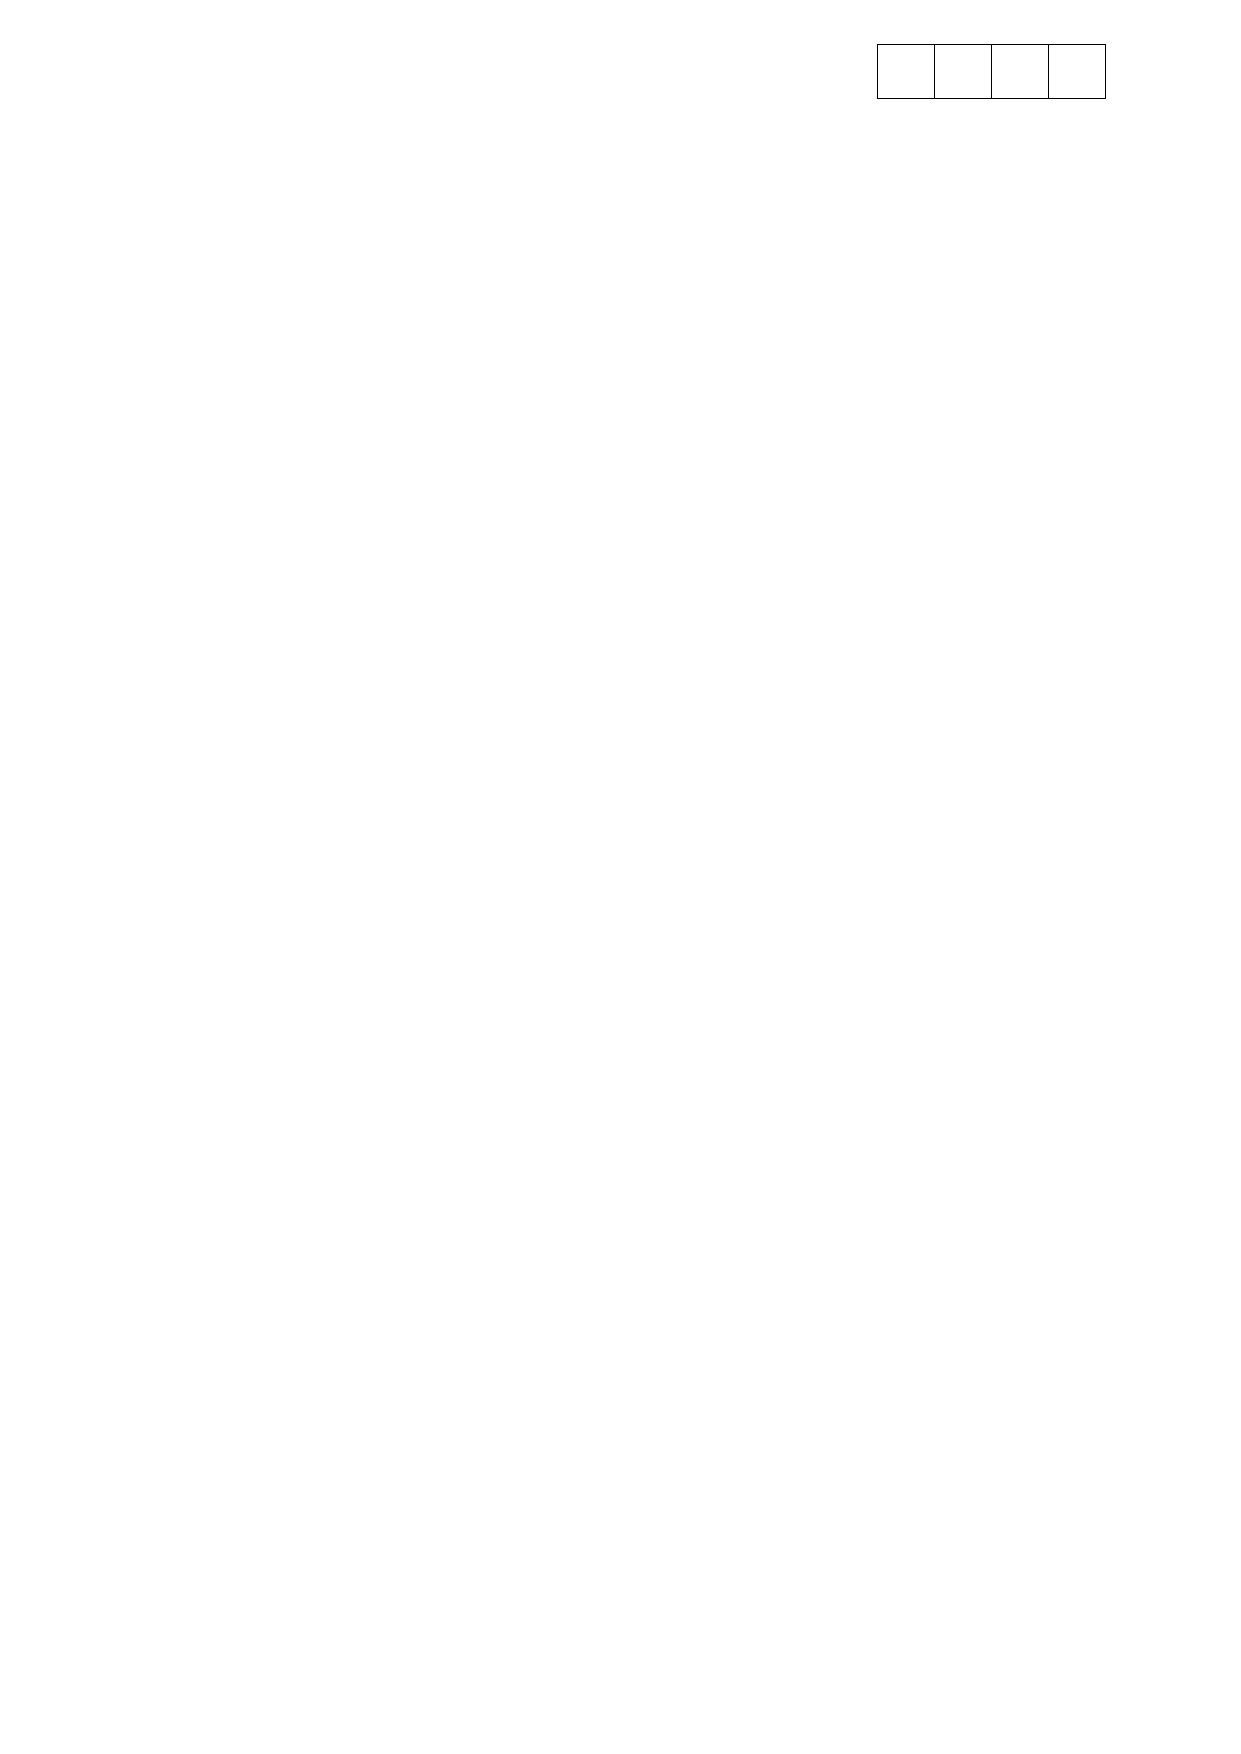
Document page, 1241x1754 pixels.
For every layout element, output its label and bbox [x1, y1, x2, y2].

table_header [992, 45, 1048, 98]
table_header [935, 45, 991, 98]
table_header [878, 45, 934, 98]
table_header [1049, 45, 1105, 98]
